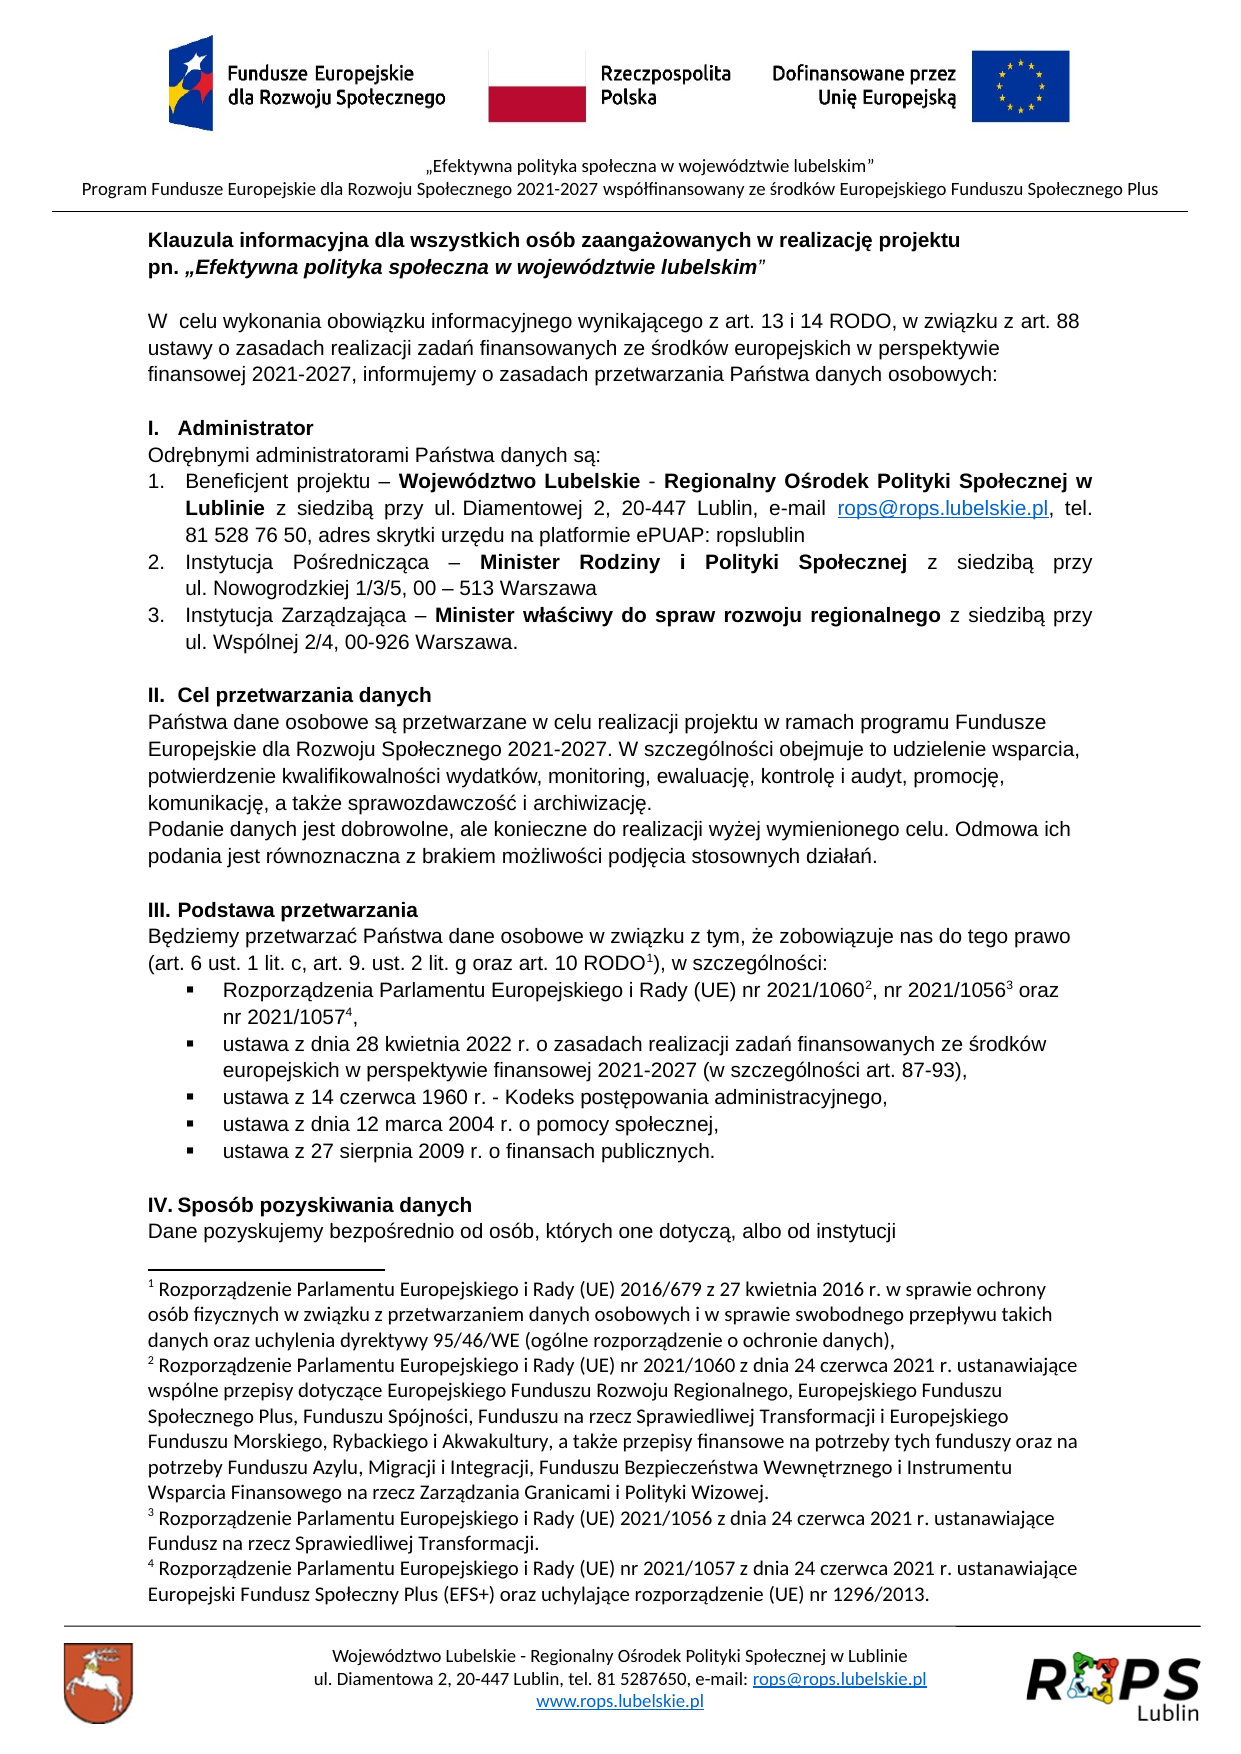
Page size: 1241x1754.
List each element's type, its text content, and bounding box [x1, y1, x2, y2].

list ustawa z 14 czerwca 1960 r. - Kodeks postępowania administracyjnego, [185, 1085, 1093, 1109]
subtitle Klauzula informacyjna dla wszystkich osób zaangażowanych w realizację projektu pn. „Efektywna polityka społeczna w województwie lubelskim” [148, 228, 1093, 279]
text Państwa dane osobowe są przetwarzane w celu realizacji projektu w ramach programu Fundusze Europejskie dla Rozwoju Społecznego 2021-2027. W szczególności obejmuje to udzielenie wsparcia, potwierdzenie kwalifikowalności wydatków, monitoring, ewaluację, kontrolę i audyt, promocję, komunikację, a także sprawozdawczość i archiwizację. [148, 710, 1093, 814]
list Beneficjent projektu – Województwo Lubelskie - Regionalny Ośrodek Polityki Społecznej w Lublinie z siedzibą przy ul. Diamentowej 2, 20-447 Lublin, e-mail rops@rops.lubelskie.pl, tel. 81 528 76 50, adres skrytki urzędu na platformie ePUAP: ropslublin [148, 469, 1093, 547]
picture [1026, 1652, 1201, 1721]
list ustawa z dnia 12 marca 2004 r. o pomocy społecznej, [185, 1112, 1093, 1136]
list Instytucja Pośrednicząca – Minister Rodziny i Polityki Społecznej z siedzibą przy ul. Nowogrodzkiej 1/3/5, 00 – 513 Warszawa [148, 549, 1093, 600]
picture [147, 11, 1091, 155]
list ustawa z 27 sierpnia 2009 r. o finansach publicznych. [185, 1139, 1093, 1163]
text Podanie danych jest dobrowolne, ale konieczne do realizacji wyżej wymienionego celu. Odmowa ich podania jest równoznaczna z brakiem możliwości podjęcia stosownych działań. [148, 817, 1093, 868]
list ustawa z dnia 28 kwietnia 2022 r. o zasadach realizacji zadań finansowanych ze środków europejskich w perspektywie finansowej 2021-2027 (w szczególności art. 87-93), [185, 1031, 1093, 1082]
subtitle Administrator [148, 416, 1093, 439]
text Dane pozyskujemy bezpośrednio od osób, których one dotyczą, albo od instytucji [148, 1219, 1093, 1243]
list Rozporządzenia Parlamentu Europejskiego i Rady (UE) nr 2021/1060, nr 2021/1056 oraz nr 2021/1057, [185, 978, 1093, 1029]
subtitle Cel przetwarzania danych [148, 683, 1093, 707]
picture [63, 1643, 134, 1724]
text Odrębnymi administratorami Państwa danych są: [148, 442, 1093, 466]
list Instytucja Zarządzająca – Minister właściwy do spraw rozwoju regionalnego z siedzibą przy ul. Wspólnej 2/4, 00-926 Warszawa. [148, 603, 1093, 654]
text Będziemy przetwarzać Państwa dane osobowe w związku z tym, że zobowiązuje nas do tego prawo (art. 6 ust. 1 lit. c, art. 9. ust. 2 lit. g oraz art. 10 RODO), w szczególności: [148, 924, 1093, 975]
subtitle Podstawa przetwarzania [148, 897, 1093, 921]
text W celu wykonania obowiązku informacyjnego wynikającego z art. 13 i 14 RODO, w związku z art. 88 ustawy o zasadach realizacji zadań finansowanych ze środków europejskich w perspektywie finansowej 2021-2027, informujemy o zasadach przetwarzania Państwa danych osobowych: [148, 308, 1093, 386]
subtitle Sposób pozyskiwania danych [148, 1192, 1093, 1216]
